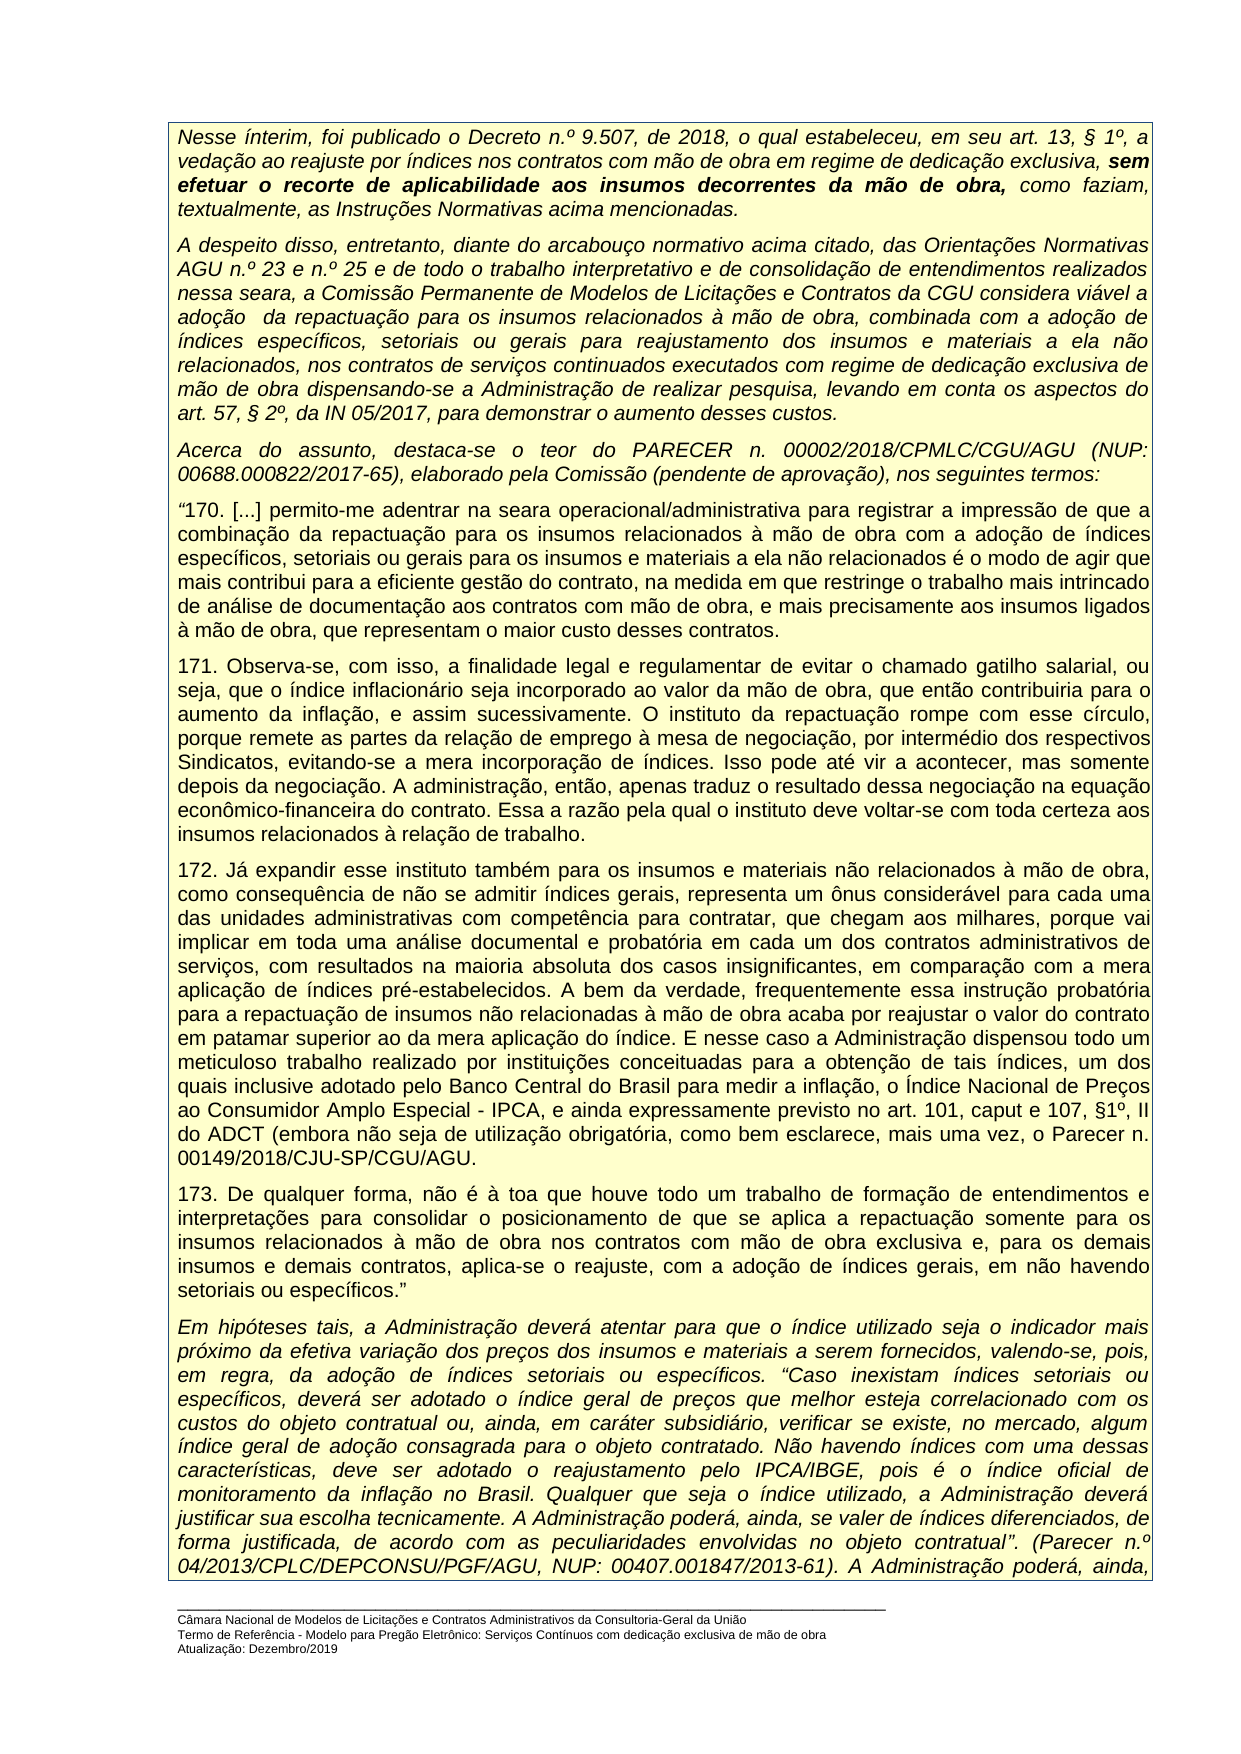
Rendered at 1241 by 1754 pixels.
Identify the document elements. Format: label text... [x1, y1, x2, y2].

text 171. Observa-se, com isso, a finalidade legal e regulamentar de evitar o chamado gatilho salarial, ou seja, que o índice inflacionário seja incorporado ao valor da mão de obra, que então contribuiria para o aumento da inflação, e assim sucessivamente. O instituto da repactuação rompe com esse círculo, porque remete as partes da relação de emprego à mesa de negociação, por intermédio dos respectivos Sindicatos, evitando-se a mera incorporação de índices. Isso pode até vir a acontecer, mas somente depois da negociação. A administração, então, apenas traduz o resultado dessa negociação na equação econômico-financeira do contrato. Essa a razão pela qual o instituto deve voltar-se com toda certeza aos insumos relacionados à relação de trabalho. [169, 651, 1152, 846]
text 172. Já expandir esse instituto também para os insumos e materiais não relacionados à mão de obra, como consequência de não se admitir índices gerais, representa um ônus considerável para cada uma das unidades administrativas com competência para contratar, que chegam aos milhares, porque vai implicar em toda uma análise documental e probatória em cada um dos contratos administrativos de serviços, com resultados na maioria absoluta dos casos insignificantes, em comparação com a mera aplicação de índices pré-estabelecidos. A bem da verdade, frequentemente essa instrução probatória para a repactuação de insumos não relacionadas à mão de obra acaba por reajustar o valor do contrato em patamar superior ao da mera aplicação do índice. E nesse caso a Administração dispensou todo um meticuloso trabalho realizado por instituições conceituadas para a obtenção de tais índices, um dos quais inclusive adotado pelo Banco Central do Brasil para medir a inflação, o Índice Nacional de Preços ao Consumidor Amplo Especial - IPCA, e ainda expressamente previsto no art. 101, caput e 107, §1º, II​ do ADCT (embora não seja de utilização obrigatória, como bem esclarece, mais uma vez, o Parecer n. 00149/2018/CJU-SP/CGU/AGU. [169, 855, 1152, 1170]
text A despeito disso, entretanto, diante do arcabouço normativo acima citado, das Orientações Normativas AGU n.º 23 e n.º 25 e de todo o trabalho interpretativo e de consolidação de entendimentos realizados nessa seara, a Comissão Permanente de Modelos de Licitações e Contratos da CGU considera viável a adoção da repactuação para os insumos relacionados à mão de obra, combinada com a adoção de índices específicos, setoriais ou gerais para reajustamento dos insumos e materiais a ela não relacionados, nos contratos de serviços continuados executados com regime de dedicação exclusiva de mão de obra dispensando-se a Administração de realizar pesquisa, levando em conta os aspectos do art. 57, § 2º, da IN 05/2017, para demonstrar o aumento desses custos. [169, 230, 1152, 425]
text Acerca do assunto, destaca-se o teor do PARECER n. 00002/2018/CPMLC/CGU/AGU (NUP: 00688.000822/2017-65), elaborado pela Comissão (pendente de aprovação), nos seguintes termos: [169, 434, 1152, 485]
text 173. De qualquer forma, não é à toa que houve todo um trabalho de formação de entendimentos e interpretações para consolidar o posicionamento de que se aplica a repactuação somente para os insumos relacionados à mão de obra nos contratos com mão de obra exclusiva e, para os demais insumos e demais contratos, aplica-se o reajuste, com a adoção de índices gerais, em não havendo setoriais ou específicos.” [169, 1179, 1152, 1302]
text “170. [...] permito-me adentrar na seara operacional/administrativa para registrar a impressão de que a combinação da repactuação para os insumos relacionados à mão de obra com a adoção de índices específicos, setoriais ou gerais para os insumos e materiais a ela não relacionados é o modo de agir que mais contribui para a eficiente gestão do contrato, na medida em que restringe o trabalho mais intrincado de análise de documentação aos contratos com mão de obra, e mais precisamente aos insumos ligados à mão de obra, que representam o maior custo desses contratos. [169, 495, 1152, 642]
text Nesse ínterim, foi publicado o Decreto n.º 9.507, de 2018, o qual estabeleceu, em seu art. 13, § 1º, a vedação ao reajuste por índices nos contratos com mão de obra em regime de dedicação exclusiva, sem efetuar o recorte de aplicabilidade aos insumos decorrentes da mão de obra, como faziam, textualmente, as Instruções Normativas acima mencionadas. [169, 123, 1152, 221]
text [169, 1311, 1152, 1580]
